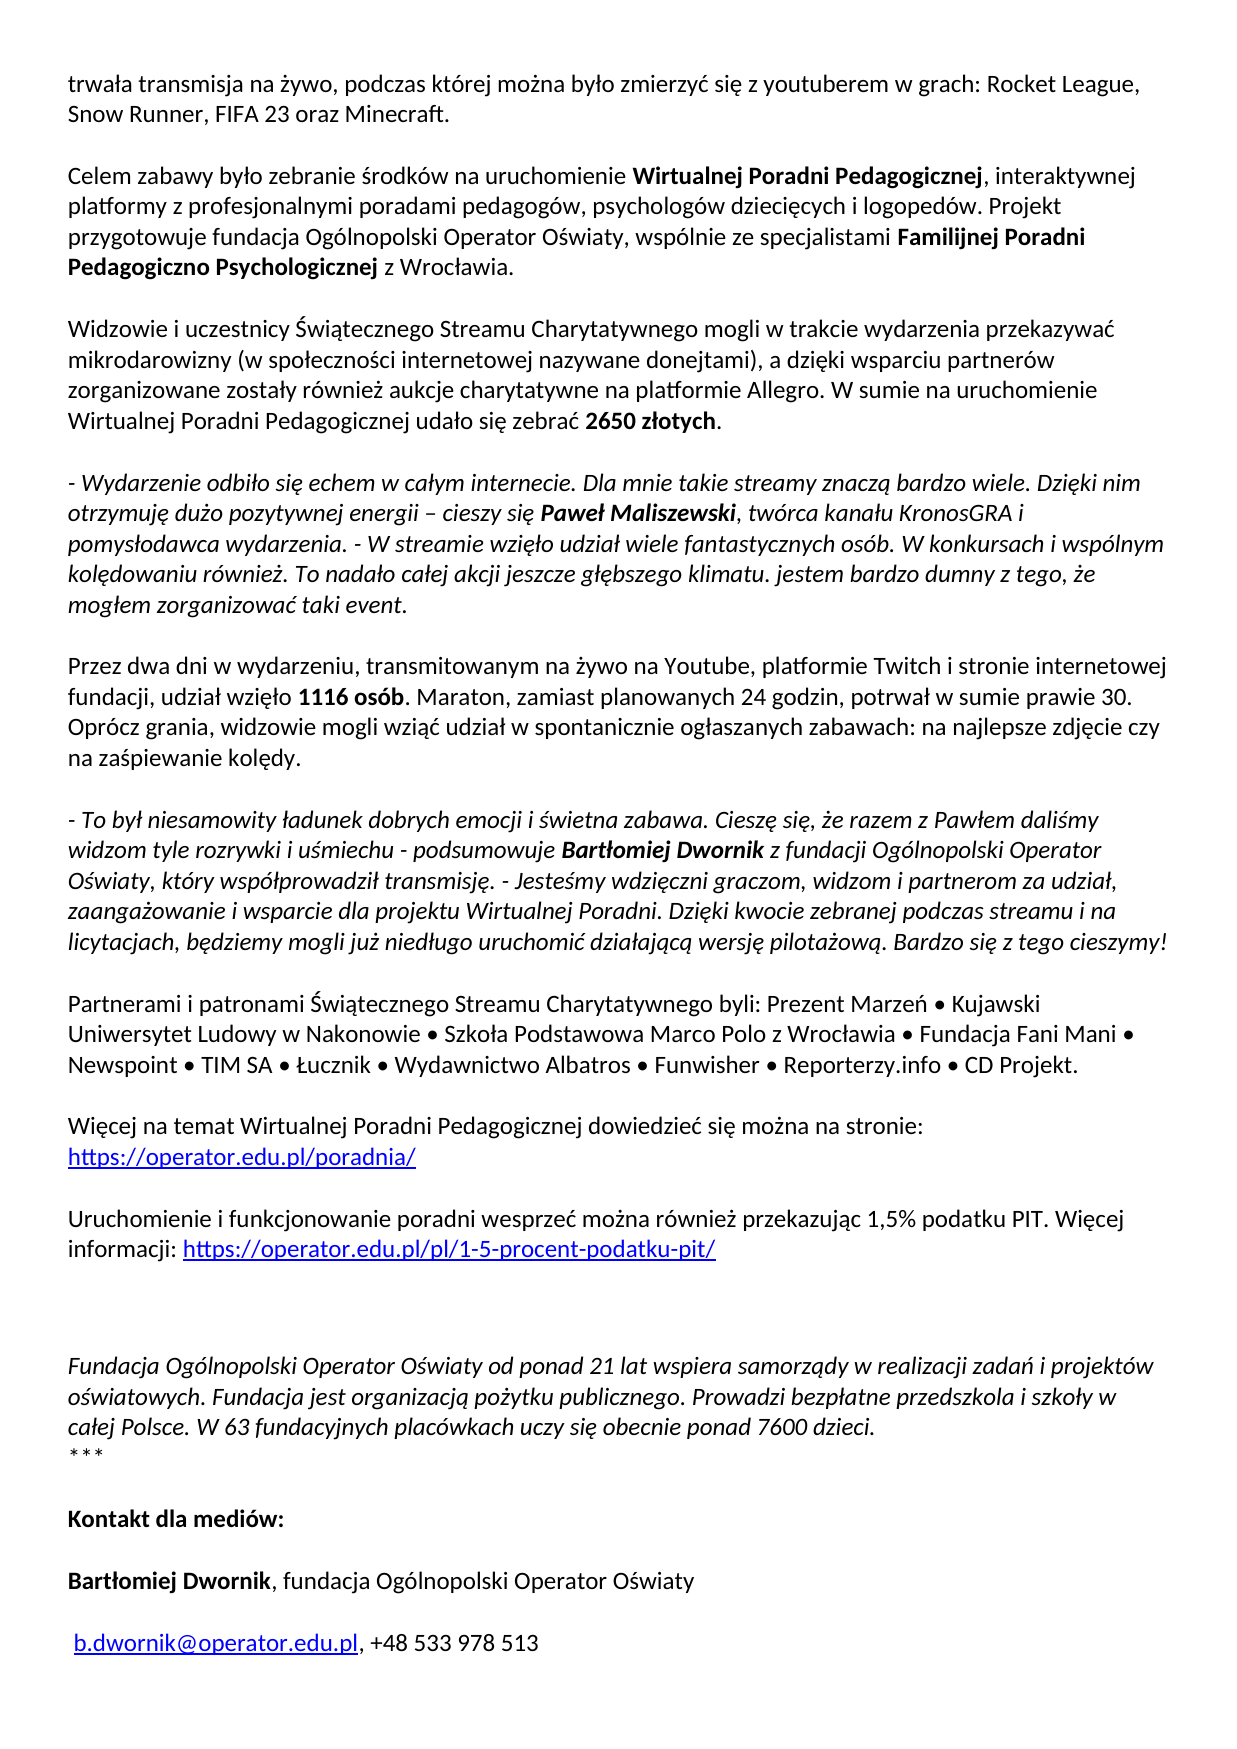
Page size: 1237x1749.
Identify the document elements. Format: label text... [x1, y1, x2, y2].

text b.dwornik@operator.edu.pl, +48 533 978 513 [68, 1627, 1169, 1658]
text Więcej na temat Wirtualnej Poradni Pedagogicznej dowiedzieć się można na stronie: https://operator.edu.pl/poradnia/ [68, 1111, 1169, 1172]
text - To był niesamowity ładunek dobrych emocji i świetna zabawa. Cieszę się, że razem z Pawłem daliśmy widzom tyle rozrywki i uśmiechu - podsumowuje Bartłomiej Dwornik z fundacji Ogólnopolski Operator Oświaty, który współprowadził transmisję. - Jesteśmy wdzięczni graczom, widzom i partnerom za udział, zaangażowanie i wsparcie dla projektu Wirtualnej Poradni. Dzięki kwocie zebranej podczas streamu i na licytacjach, będziemy mogli już niedługo uruchomić działającą wersję pilotażową. Bardzo się z tego cieszymy! [68, 804, 1169, 956]
text - Wydarzenie odbiło się echem w całym internecie. Dla mnie takie streamy znaczą bardzo wiele. Dzięki nim otrzymuję dużo pozytywnej energii – cieszy się Paweł Maliszewski, twórca kanału KronosGRA i pomysłodawca wydarzenia. - W streamie wzięło udział wiele fantastycznych osób. W konkursach i wspólnym kolędowaniu również. To nadało całej akcji jeszcze głębszego klimatu. jestem bardzo dumny z tego, że mogłem zorganizować taki event. [68, 467, 1169, 619]
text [68, 68, 1169, 129]
text Uruchomienie i funkcjonowanie poradni wesprzeć można również przekazując 1,5% podatku PIT. Więcej informacji: https://operator.edu.pl/pl/1-5-procent-podatku-pit/ [68, 1203, 1169, 1264]
text Widzowie i uczestnicy Świątecznego Streamu Charytatywnego mogli w trakcie wydarzenia przekazywać mikrodarowizny (w społeczności internetowej nazywane donejtami), a dzięki wsparciu partnerów zorganizowane zostały również aukcje charytatywne na platformie Allegro. W sumie na uruchomienie Wirtualnej Poradni Pedagogicznej udało się zebrać 2650 złotych. [68, 313, 1169, 435]
text Partnerami i patronami Świątecznego Streamu Charytatywnego byli: Prezent Marzeń • Kujawski Uniwersytet Ludowy w Nakonowie • Szkoła Podstawowa Marco Polo z Wrocławia • Fundacja Fani Mani • Newspoint • TIM SA • Łucznik • Wydawnictwo Albatros • Funwisher • Reporterzy.info • CD Projekt. [68, 988, 1169, 1079]
text Przez dwa dni w wydarzeniu, transmitowanym na żywo na Youtube, platformie Twitch i stronie internetowej fundacji, udział wzięło 1116 osób. Maraton, zamiast planowanych 24 godzin, potrwał w sumie prawie 30. Oprócz grania, widzowie mogli wziąć udział w spontanicznie ogłaszanych zabawach: na najlepsze zdjęcie czy na zaśpiewanie kolędy. [68, 651, 1169, 773]
text Kontakt dla mediów: [68, 1504, 1169, 1534]
text *** [68, 1442, 1169, 1472]
text Bartłomiej Dwornik, fundacja Ogólnopolski Operator Oświaty [68, 1565, 1169, 1596]
text Celem zabawy było zebranie środków na uruchomienie Wirtualnej Poradni Pedagogicznej, interaktywnej platformy z profesjonalnymi poradami pedagogów, psychologów dziecięcych i logopedów. Projekt przygotowuje fundacja Ogólnopolski Operator Oświaty, wspólnie ze specjalistami Familijnej Poradni Pedagogiczno Psychologicznej z Wrocławia. [68, 160, 1169, 282]
text Fundacja Ogólnopolski Operator Oświaty od ponad 21 lat wspiera samorządy w realizacji zadań i projektów oświatowych. Fundacja jest organizacją pożytku publicznego. Prowadzi bezpłatne przedszkola i szkoły w całej Polsce. W 63 fundacyjnych placówkach uczy się obecnie ponad 7600 dzieci. [68, 1350, 1169, 1442]
